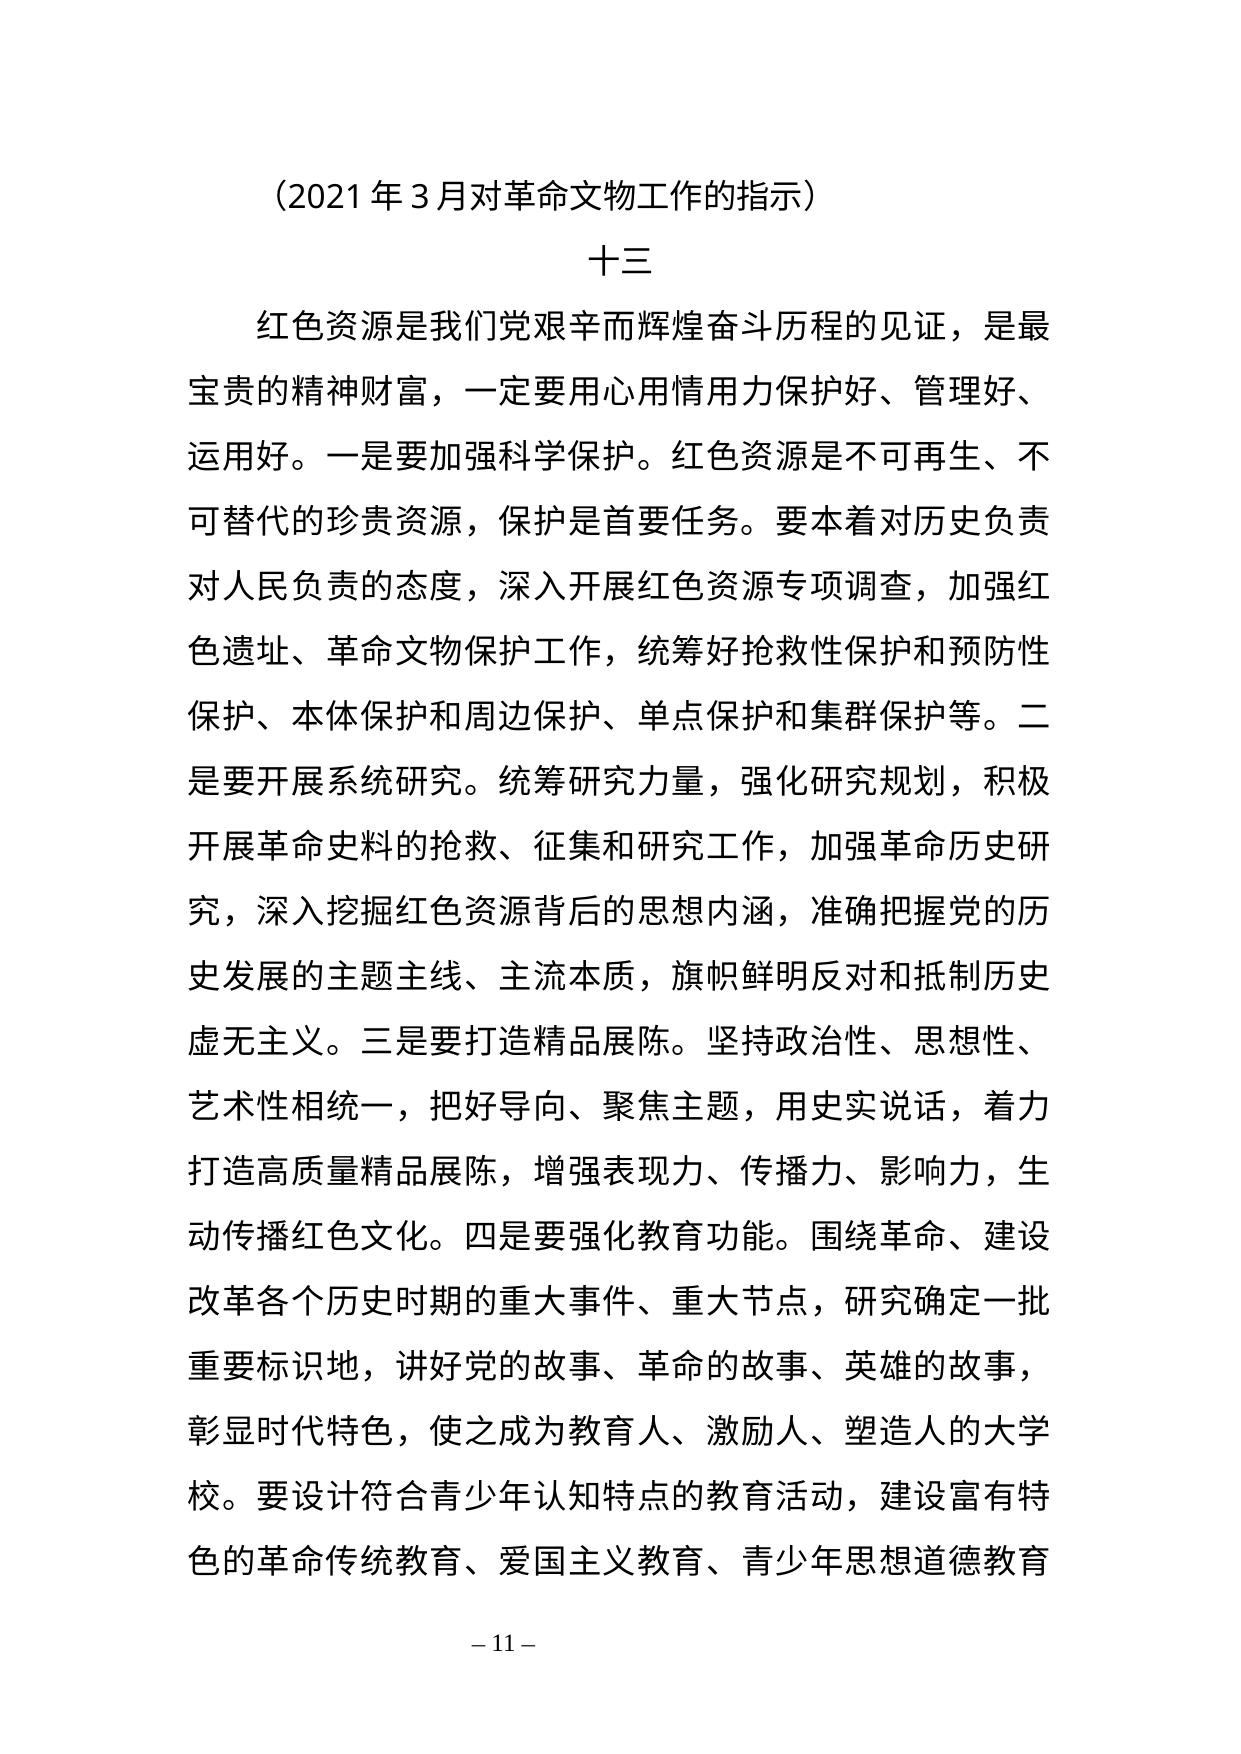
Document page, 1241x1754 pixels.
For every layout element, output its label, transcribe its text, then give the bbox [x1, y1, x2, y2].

text 十三 [187, 227, 1053, 292]
text （2021年3月对革命文物工作的指示） [187, 162, 1053, 227]
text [187, 292, 1053, 1592]
